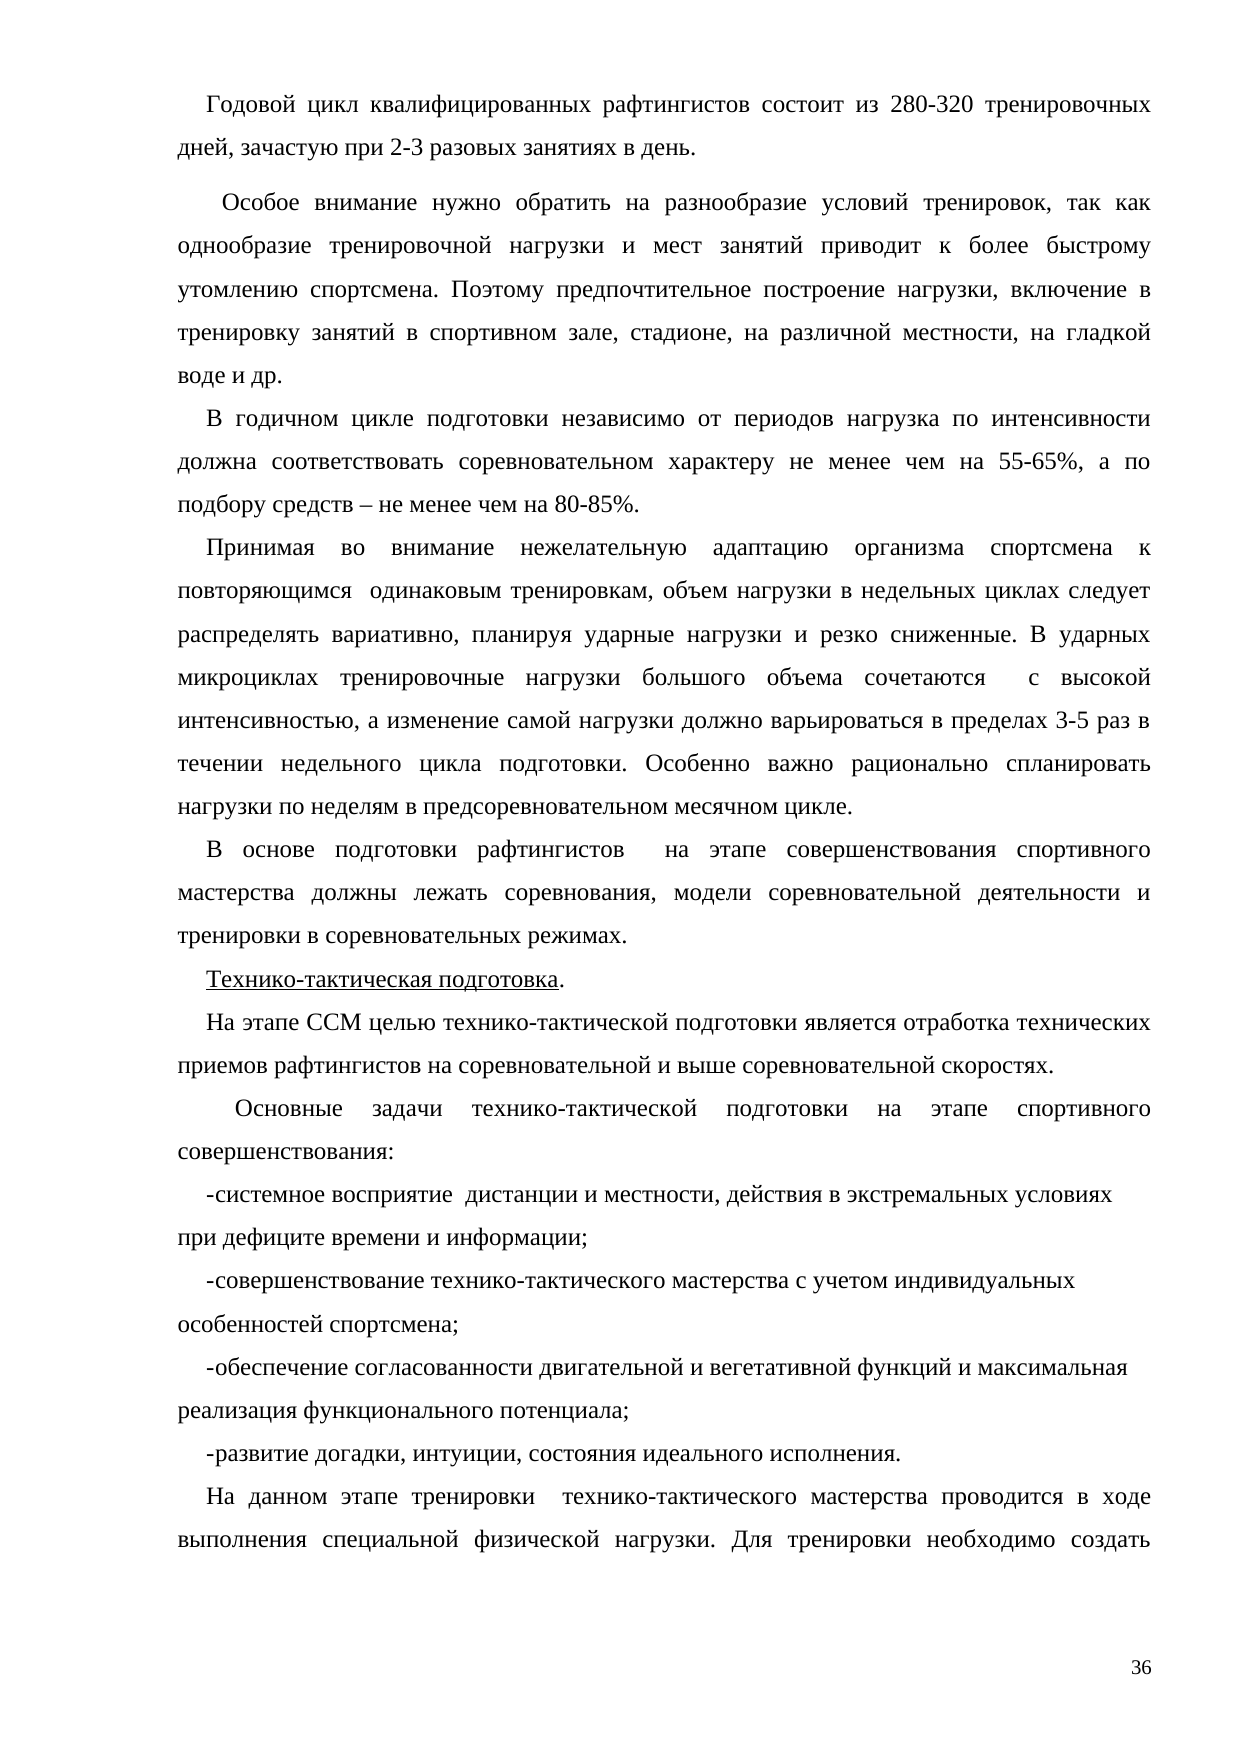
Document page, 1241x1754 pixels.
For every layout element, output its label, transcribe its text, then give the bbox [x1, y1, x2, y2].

text Особое внимание нужно обратить на разнообразие условий тренировок, так как однообразие тренировочной нагрузки и мест занятий приводит к более быстрому утомлению спортсмена. Поэтому предпочтительное построение нагрузки, включение в тренировку занятий в спортивном зале, стадионе, на различной местности, на гладкой воде и др. [177, 187, 1152, 389]
text На этапе ССМ целью технико-тактической подготовки является отработка технических приемов рафтингистов на соревновательной и выше соревновательной скоростях. [177, 1007, 1152, 1079]
text Основные задачи технико-тактической подготовки на этапе спортивного совершенствования: [177, 1093, 1152, 1165]
list совершенствование технико-тактического мастерства с учетом индивидуальных особенностей спортсмена; [177, 1266, 1152, 1337]
list Годовой цикл квалифицированных рафтингистов состоит из 280-320 тренировочных дней, зачастую при 2-3 разовых занятиях в день. [177, 89, 1152, 161]
list обеспечение согласованности двигательной и вегетативной функций и максимальная реализация функционального потенциала; [177, 1352, 1152, 1424]
text Принимая во внимание нежелательную адаптацию организма спортсмена к повторяющимся одинаковым тренировкам, объем нагрузки в недельных циклах следует распределять вариативно, планируя ударные нагрузки и резко сниженные. В ударных микроциклах тренировочные нагрузки большого объема сочетаются с высокой интенсивностью, а изменение самой нагрузки должно варьироваться в пределах 3-5 раз в течении недельного цикла подготовки. Особенно важно рационально спланировать нагрузки по неделям в предсоревновательном месячном цикле. [177, 532, 1152, 820]
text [177, 1481, 1152, 1553]
text В основе подготовки рафтингистов на этапе совершенствования спортивного мастерства должны лежать соревнования, модели соревновательной деятельности и тренировки в соревновательных режимах. [177, 834, 1152, 949]
list Технико-тактическая подготовка. [177, 964, 1152, 992]
list развитие догадки, интуиции, состояния идеального исполнения. [177, 1438, 1152, 1467]
list системное восприятие дистанции и местности, действия в экстремальных условиях при дефиците времени и информации; [177, 1179, 1152, 1251]
text В годичном цикле подготовки независимо от периодов нагрузка по интенсивности должна соответствовать соревновательном характеру не менее чем на 55-65%, а по подбору средств – не менее чем на 80-85%. [177, 403, 1152, 518]
